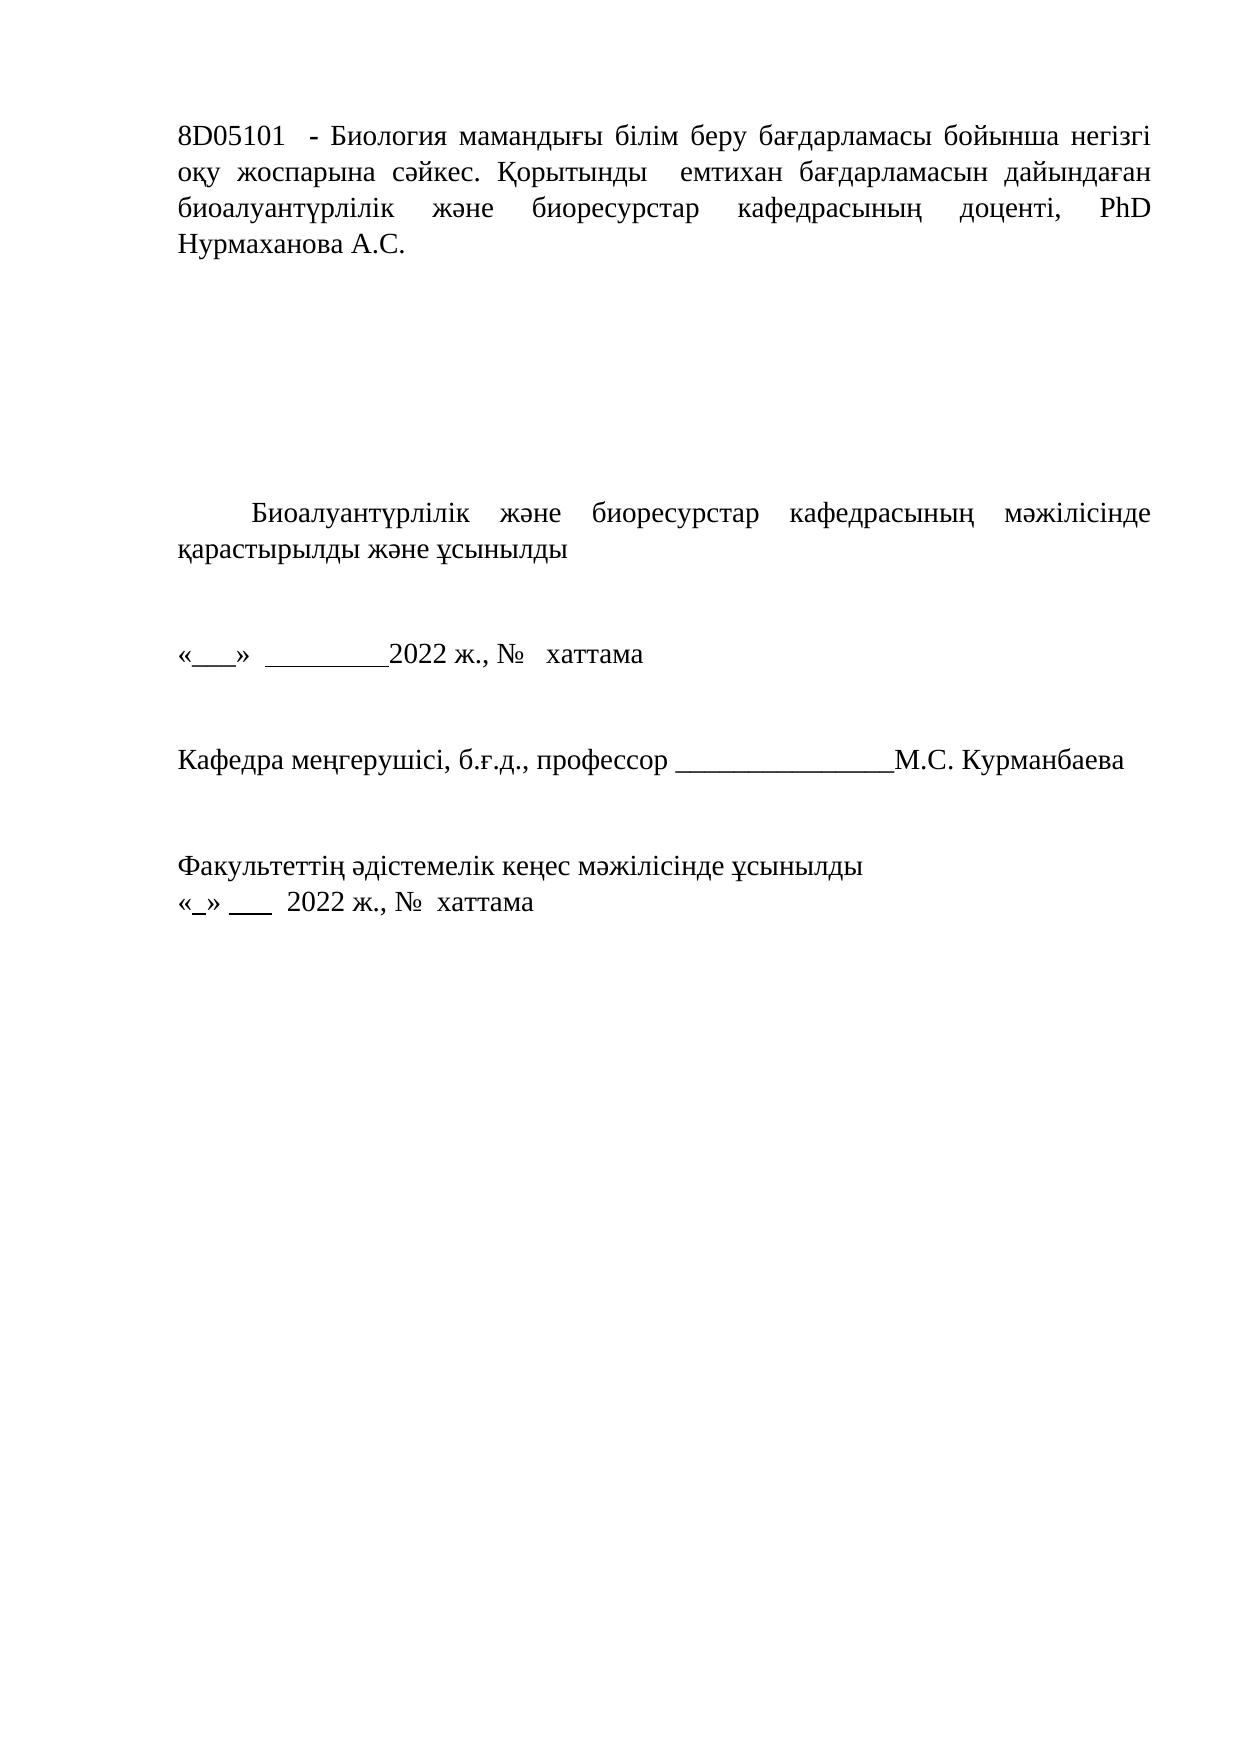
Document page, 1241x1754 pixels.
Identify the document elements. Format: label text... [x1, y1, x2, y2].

text Биоалуантүрлілік және биоресурстар кафедрасының мәжілісінде қарастырылды және ұсынылды [177, 495, 1152, 564]
subtitle Факультеттің әдістемелік кеңес мәжілісінде ұсынылды [177, 848, 1152, 881]
text « » 2022 ж., № хаттама [177, 884, 1152, 917]
text 8D05101 - Биология мамандығы білім беру бағдарламасы бойынша негізгі оқу жоспарына сәйкес. Қорытынды емтихан бағдарламасын дайындаған биоалуантүрлілік және биоресурстар кафедрасының доценті, PhD Нурмаханова А.С. [177, 118, 1152, 260]
text Кафедра меңгерушісі, б.ғ.д., профессор _______________М.С. Курманбаева [177, 742, 1152, 776]
text «___» 2022 ж., № хаттама [177, 637, 1152, 670]
